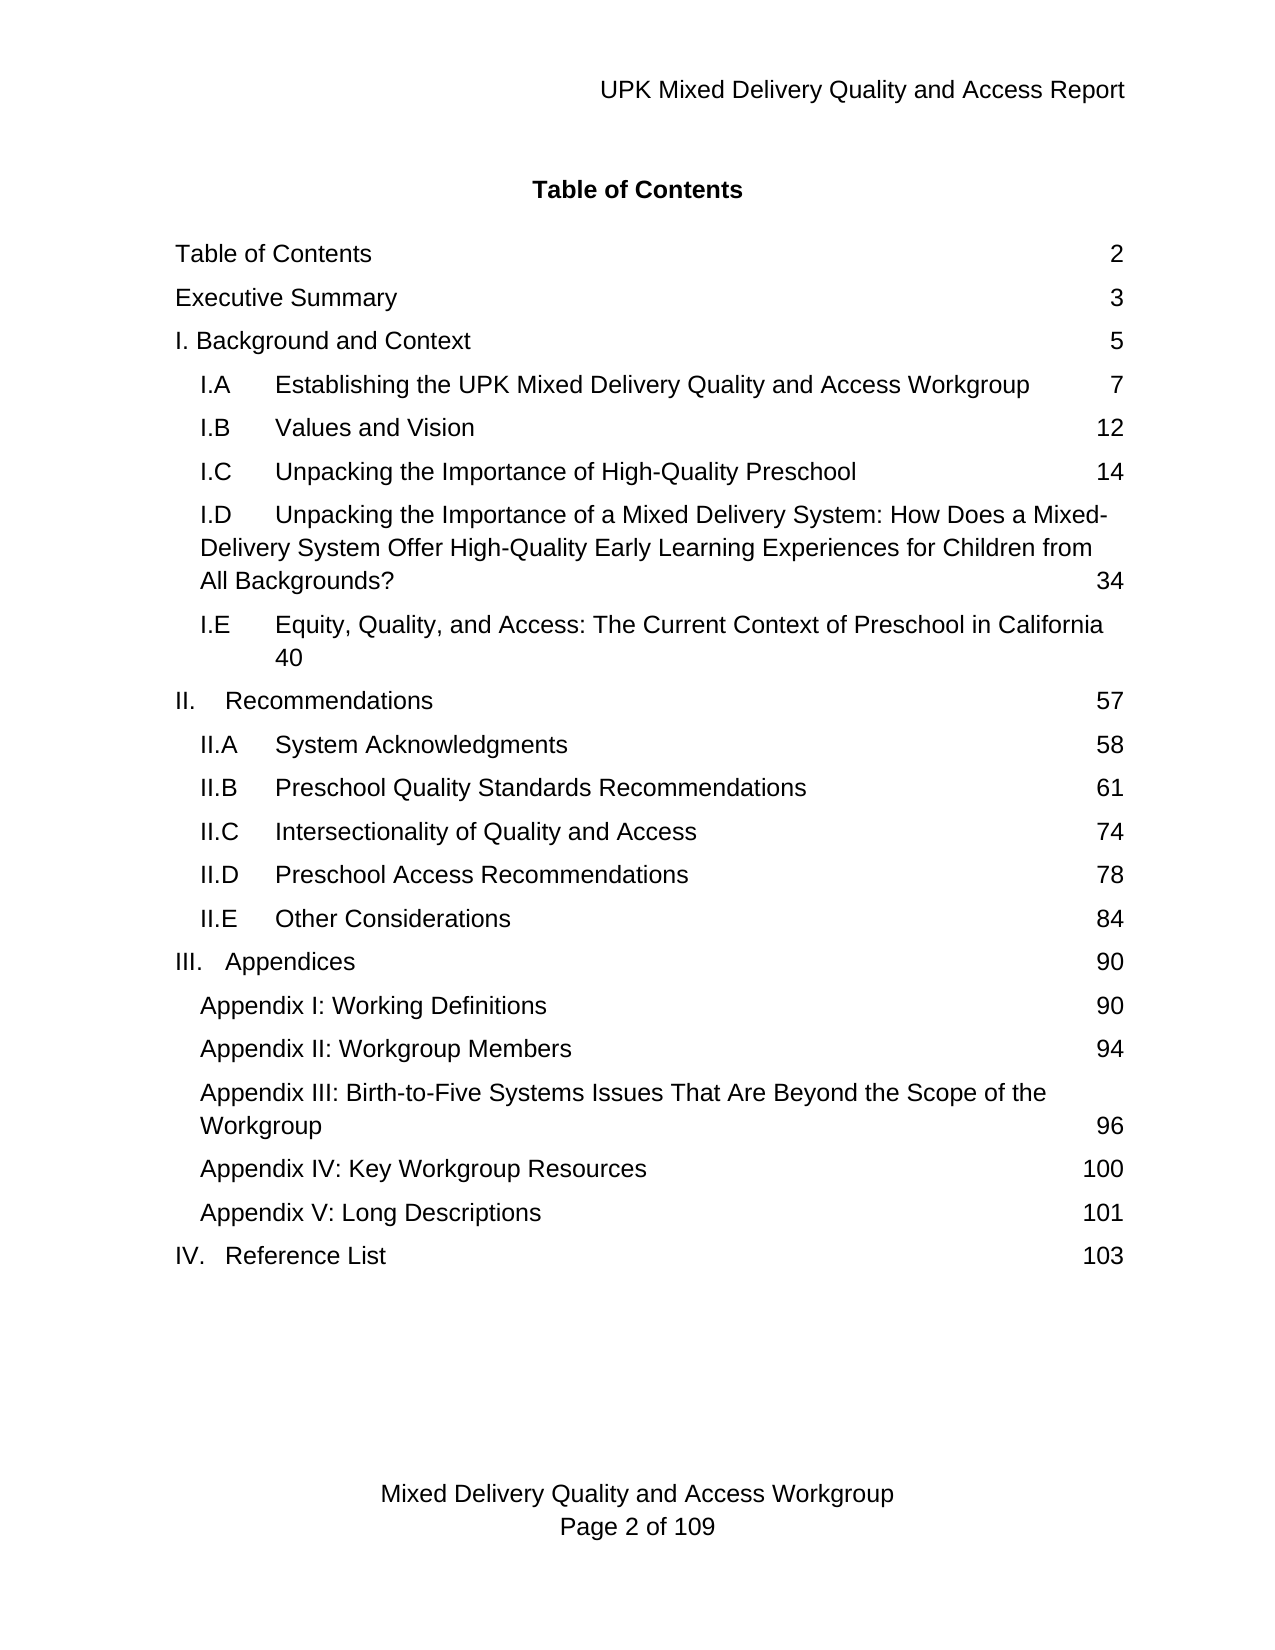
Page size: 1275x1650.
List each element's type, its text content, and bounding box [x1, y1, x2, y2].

subtitle Table of Contents [150, 175, 1125, 204]
